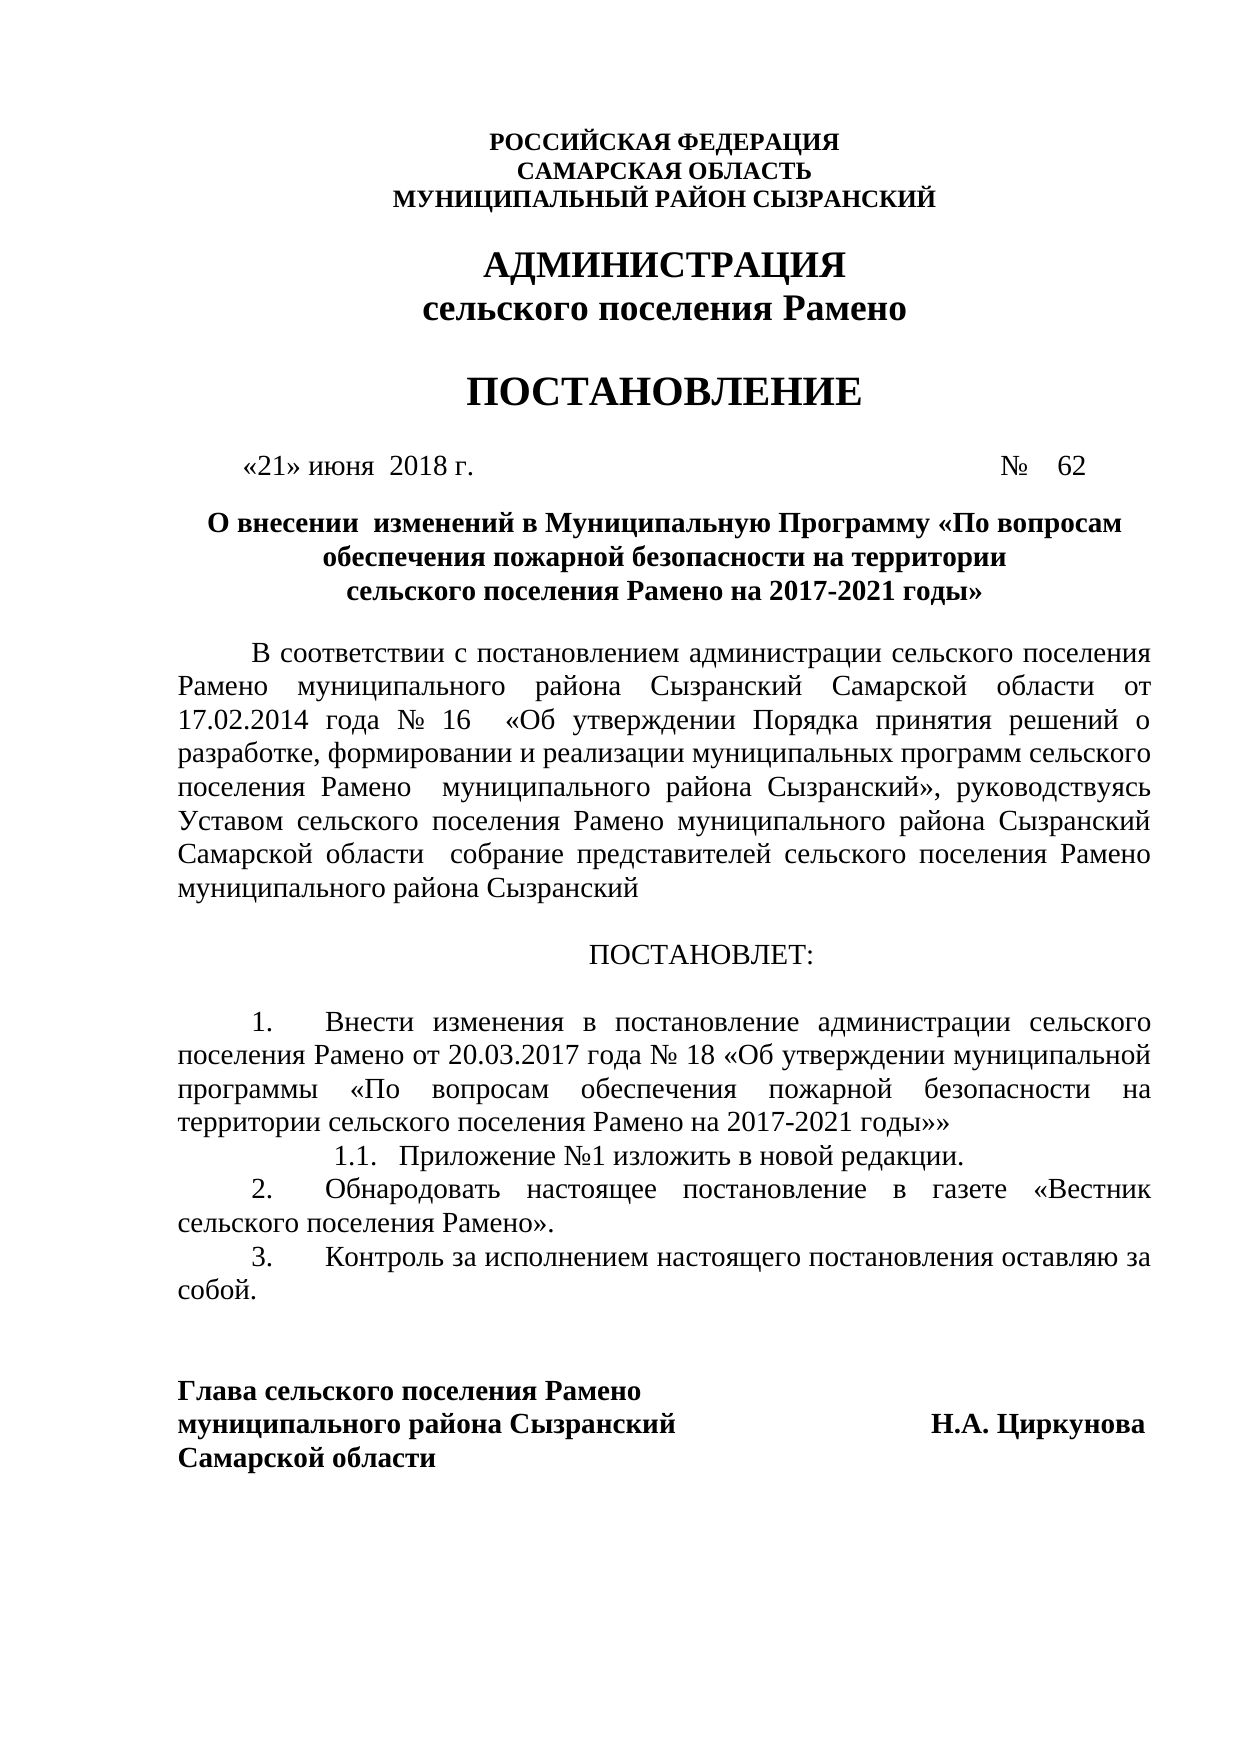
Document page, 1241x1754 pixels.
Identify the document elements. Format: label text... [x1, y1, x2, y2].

text Постановление [177, 367, 1152, 414]
text сельского поселения Рамено [177, 285, 1152, 328]
text Самарской области [177, 1440, 1152, 1473]
text Глава сельского поселения Рамено [177, 1373, 1152, 1406]
text ПОСТАНОВЛЕТ: [177, 937, 1152, 970]
text сельского поселения Рамено на 2017-2021 годы» [177, 573, 1152, 606]
list 3. Контроль за исполнением настоящего постановления оставляю за собой. [177, 1239, 1152, 1306]
text В соответствии с постановлением администрации сельского поселения Рамено муниципального района Сызранский Самарской области от 17.02.2014 года № 16 «Об утверждении Порядка принятия решений о разработке, формировании и реализации муниципальных программ сельского поселения Рамено муниципального района Сызранский», руководствуясь Уставом сельского поселения Рамено муниципального района Сызранский Самарской области собрание представителей сельского поселения Рамено муниципального района Сызранский [177, 635, 1152, 903]
list 2. Обнародовать настоящее постановление в газете «Вестник сельского поселения Рамено». [177, 1172, 1152, 1239]
text АДМИНИСТРАЦИЯ [177, 242, 1152, 285]
text САМАРСКАЯ ОБЛАСТЬ [177, 156, 1152, 184]
text МУНИЦИПАЛЬНЫЙ РАЙОН СЫЗРАНСКИЙ [177, 184, 1152, 213]
text РОССИЙСКАЯ ФЕДЕРАЦИЯ [177, 127, 1152, 156]
list 1.1. Приложение №1 изложить в новой редакции. [252, 1138, 1152, 1172]
text О внесении изменений в Муниципальную Программу «По вопросам обеспечения пожарной безопасности на территории [177, 506, 1152, 573]
text муниципального района Сызранский Н.А. Циркунова [177, 1406, 1152, 1440]
text «21» июня 2018 г. № 62 [177, 448, 1152, 482]
list 1. Внести изменения в постановление администрации сельского поселения Рамено от 20.03.2017 года № 18 «Об утверждении муниципальной программы «По вопросам обеспечения пожарной безопасности на территории сельского поселения Рамено на 2017-2021 годы»» [177, 1004, 1152, 1138]
